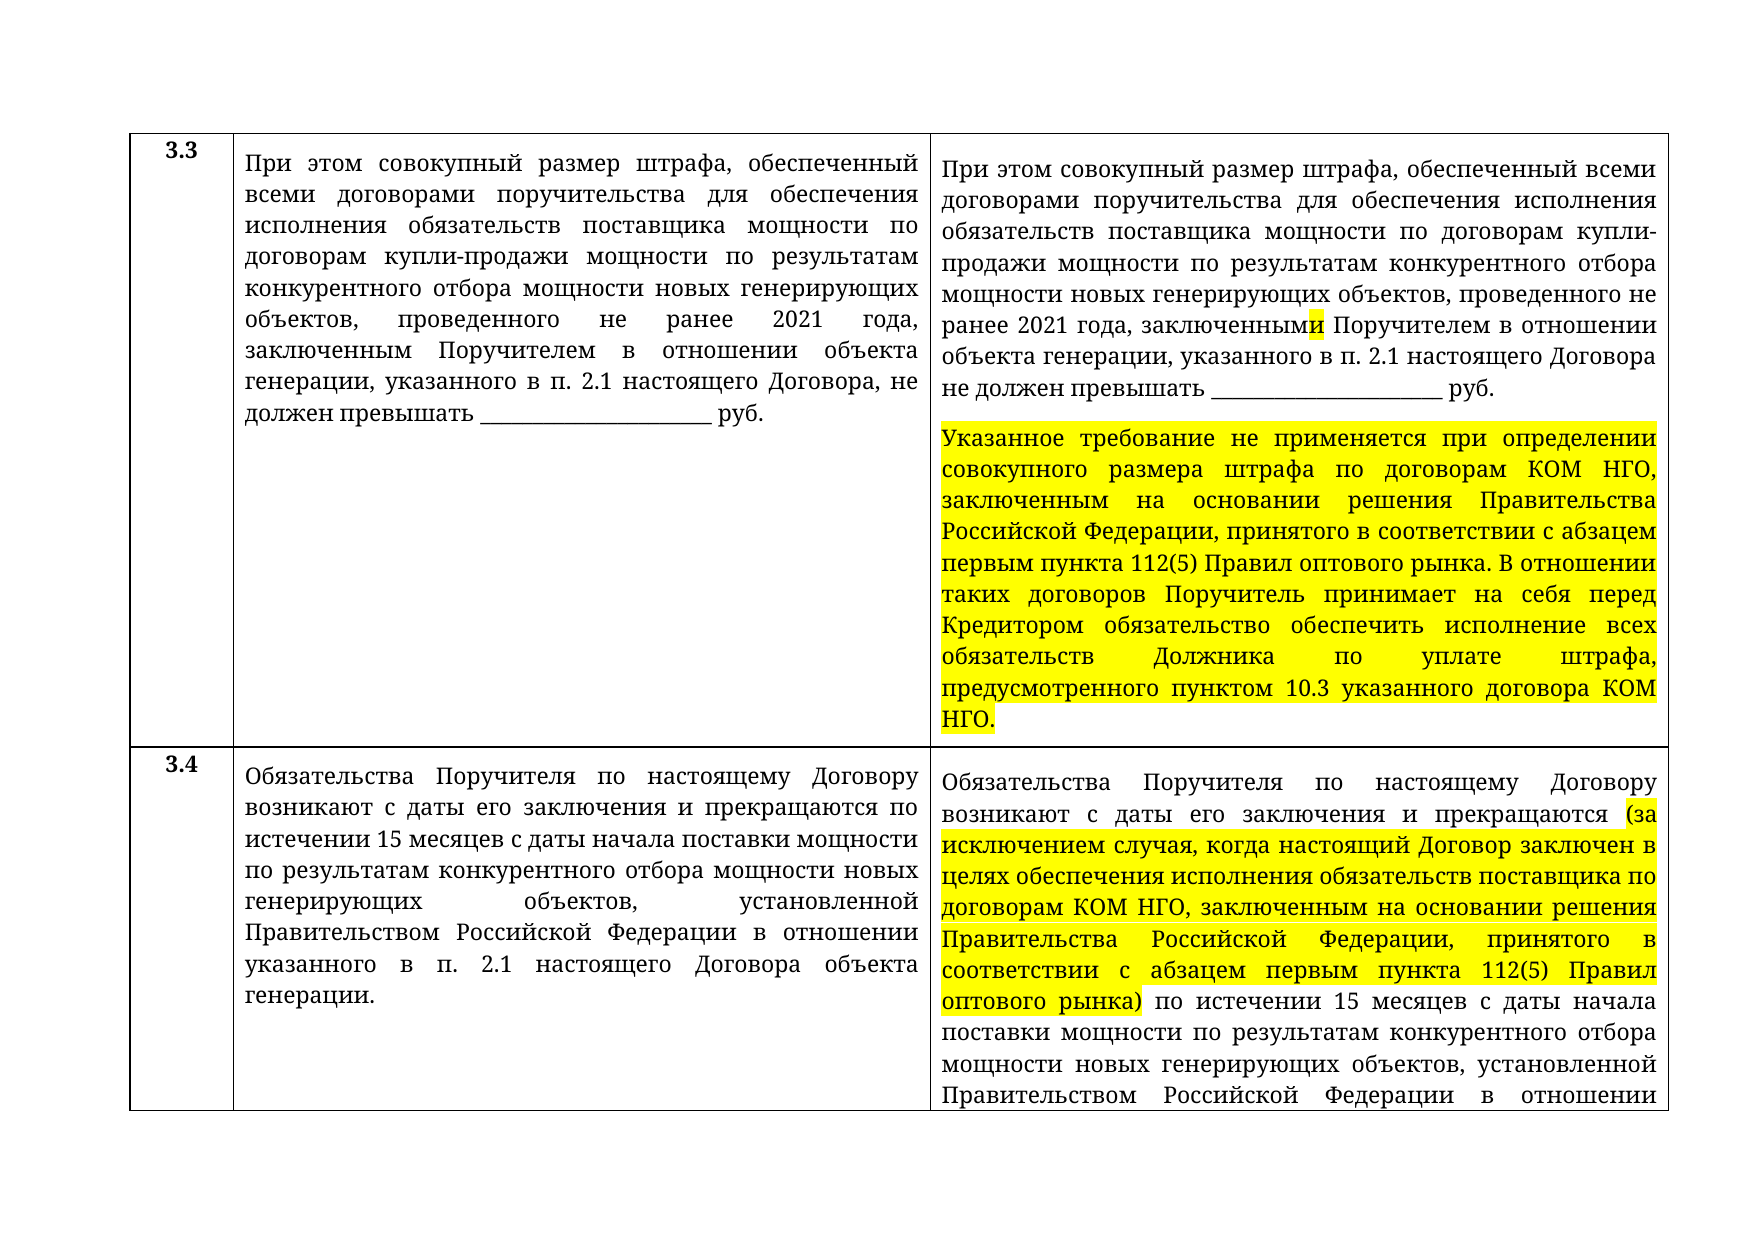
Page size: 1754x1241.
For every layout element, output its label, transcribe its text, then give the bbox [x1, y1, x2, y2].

table_cell При этом совокупный размер штрафа, обеспеченный всеми договорами поручительства для обеспечения исполнения обязательств поставщика мощности по договорам купли-продажи мощности по результатам конкурентного отбора мощности новых генерирующих объектов, проведенного не ранее 2021 года, заключенными Поручителем в отношении объекта генерации, указанного в п. 2.1 настоящего Договора не должен превышать ______________________ руб. Указанное требование не применяется при определении совокупного размера штрафа по договорам КОМ НГО, заключенным на основании решения Правительства Российской Федерации, принятого в соответствии с абзацем первым пункта 112(5) Правил оптового рынка. В отношении таких договоров Поручитель принимает на себя перед Кредитором обязательство обеспечить исполнение всех обязательств Должника по уплате штрафа, предусмотренного пунктом 10.3 указанного договора КОМ НГО. [931, 134, 1668, 746]
table_cell 3.4 [131, 748, 233, 1110]
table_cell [234, 748, 930, 1110]
table_cell При этом совокупный размер штрафа, обеспеченный всеми договорами поручительства для обеспечения исполнения обязательств поставщика мощности по договорам купли-продажи мощности по результатам конкурентного отбора мощности новых генерирующих объектов, проведенного не ранее 2021 года, заключенным Поручителем в отношении объекта генерации, указанного в п. 2.1 настоящего Договора, не должен превышать ______________________ руб. [234, 134, 930, 746]
table_cell 3.3 [131, 134, 233, 746]
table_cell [931, 748, 1668, 1110]
